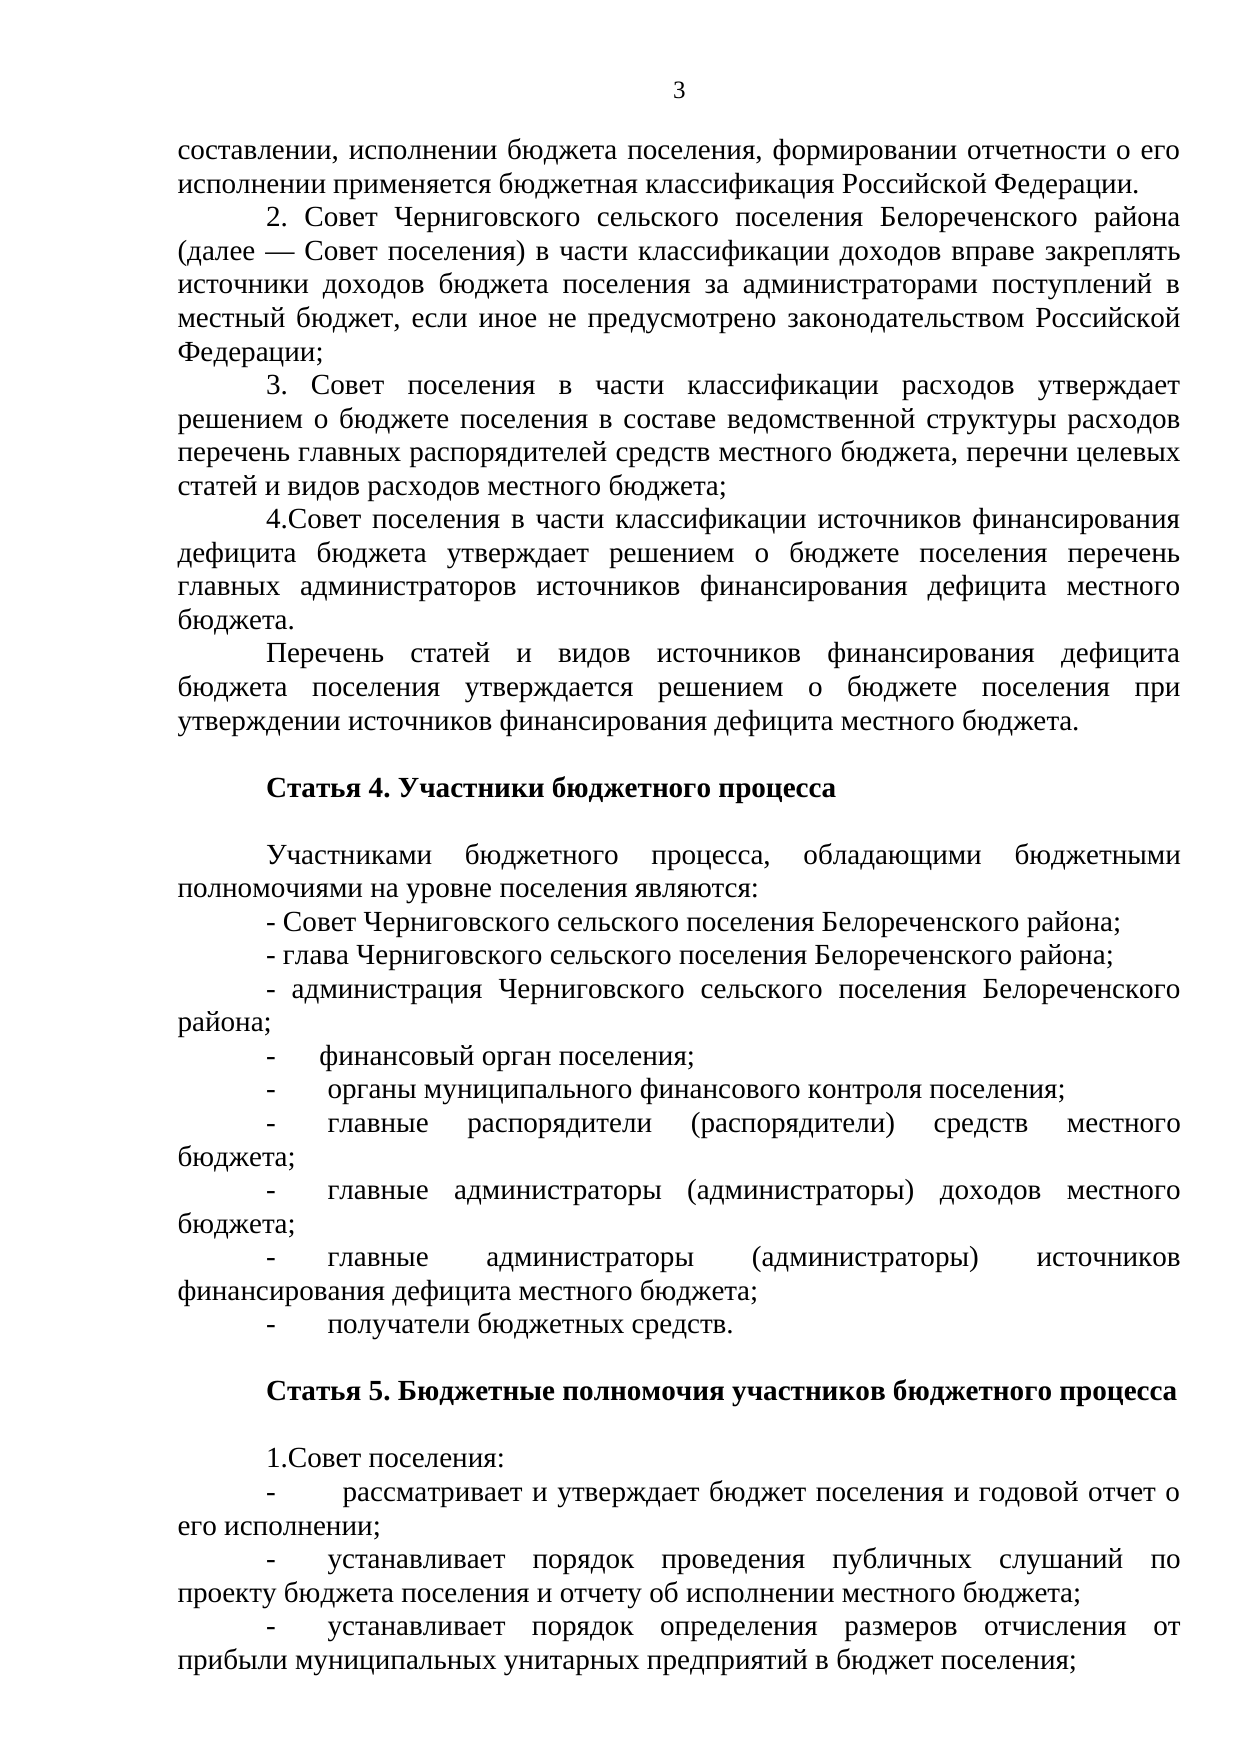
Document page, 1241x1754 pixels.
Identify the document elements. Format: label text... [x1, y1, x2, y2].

text - устанавливает порядок определения размеров отчисления от прибыли муниципальных унитарных предприятий в бюджет поселения; [177, 1608, 1181, 1675]
list главные распорядители (распорядители) средств местного бюджета; [177, 1105, 1181, 1172]
text 2. Совет Черниговского сельского поселения Белореченского района (далее — Совет поселения) в части классификации доходов вправе закреплять источники доходов бюджета поселения за администраторами поступлений в местный бюджет, если иное не предусмотрено законодательством Российской Федерации; [177, 199, 1181, 367]
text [177, 132, 1181, 199]
text 1.Совет поселения: [177, 1441, 1181, 1474]
list устанавливает порядок проведения публичных слушаний по проекту бюджета поселения и отчету об исполнении местного бюджета; [177, 1541, 1181, 1608]
text Участниками бюджетного процесса, обладающими бюджетными полномочиями на уровне поселения являются: [177, 837, 1181, 904]
text - главные администраторы (администраторы) источников финансирования дефицита местного бюджета; [177, 1239, 1181, 1306]
text Статья 4. Участники бюджетного процесса [177, 770, 1181, 803]
text - рассматривает и утверждает бюджет поселения и годовой отчет о его исполнении; [177, 1474, 1181, 1541]
text Перечень статей и видов источников финансирования дефицита бюджета поселения утверждается решением о бюджете поселения при утверждении источников финансирования дефицита местного бюджета. [177, 636, 1181, 736]
text - Совет Черниговского сельского поселения Белореченского района; [177, 904, 1181, 937]
text - финансовый орган поселения; [177, 1038, 1181, 1072]
text 4.Совет поселения в части классификации источников финансирования дефицита бюджета утверждает решением о бюджете поселения перечень главных администраторов источников финансирования дефицита местного бюджета. [177, 501, 1181, 636]
list главные администраторы (администраторы) доходов местного бюджета; [177, 1172, 1181, 1239]
text Статья 5. Бюджетные полномочия участников бюджетного процесса [177, 1373, 1181, 1407]
text - администрация Черниговского сельского поселения Белореченского района; [177, 971, 1181, 1038]
text - получатели бюджетных средств. [177, 1306, 1181, 1340]
list органы муниципального финансового контроля поселения; [177, 1072, 1181, 1105]
text - глава Черниговского сельского поселения Белореченского района; [177, 937, 1181, 971]
text 3. Совет поселения в части классификации расходов утверждает решением о бюджете поселения в составе ведомственной структуры расходов перечень главных распорядителей средств местного бюджета, перечни целевых статей и видов расходов местного бюджета; [177, 367, 1181, 501]
